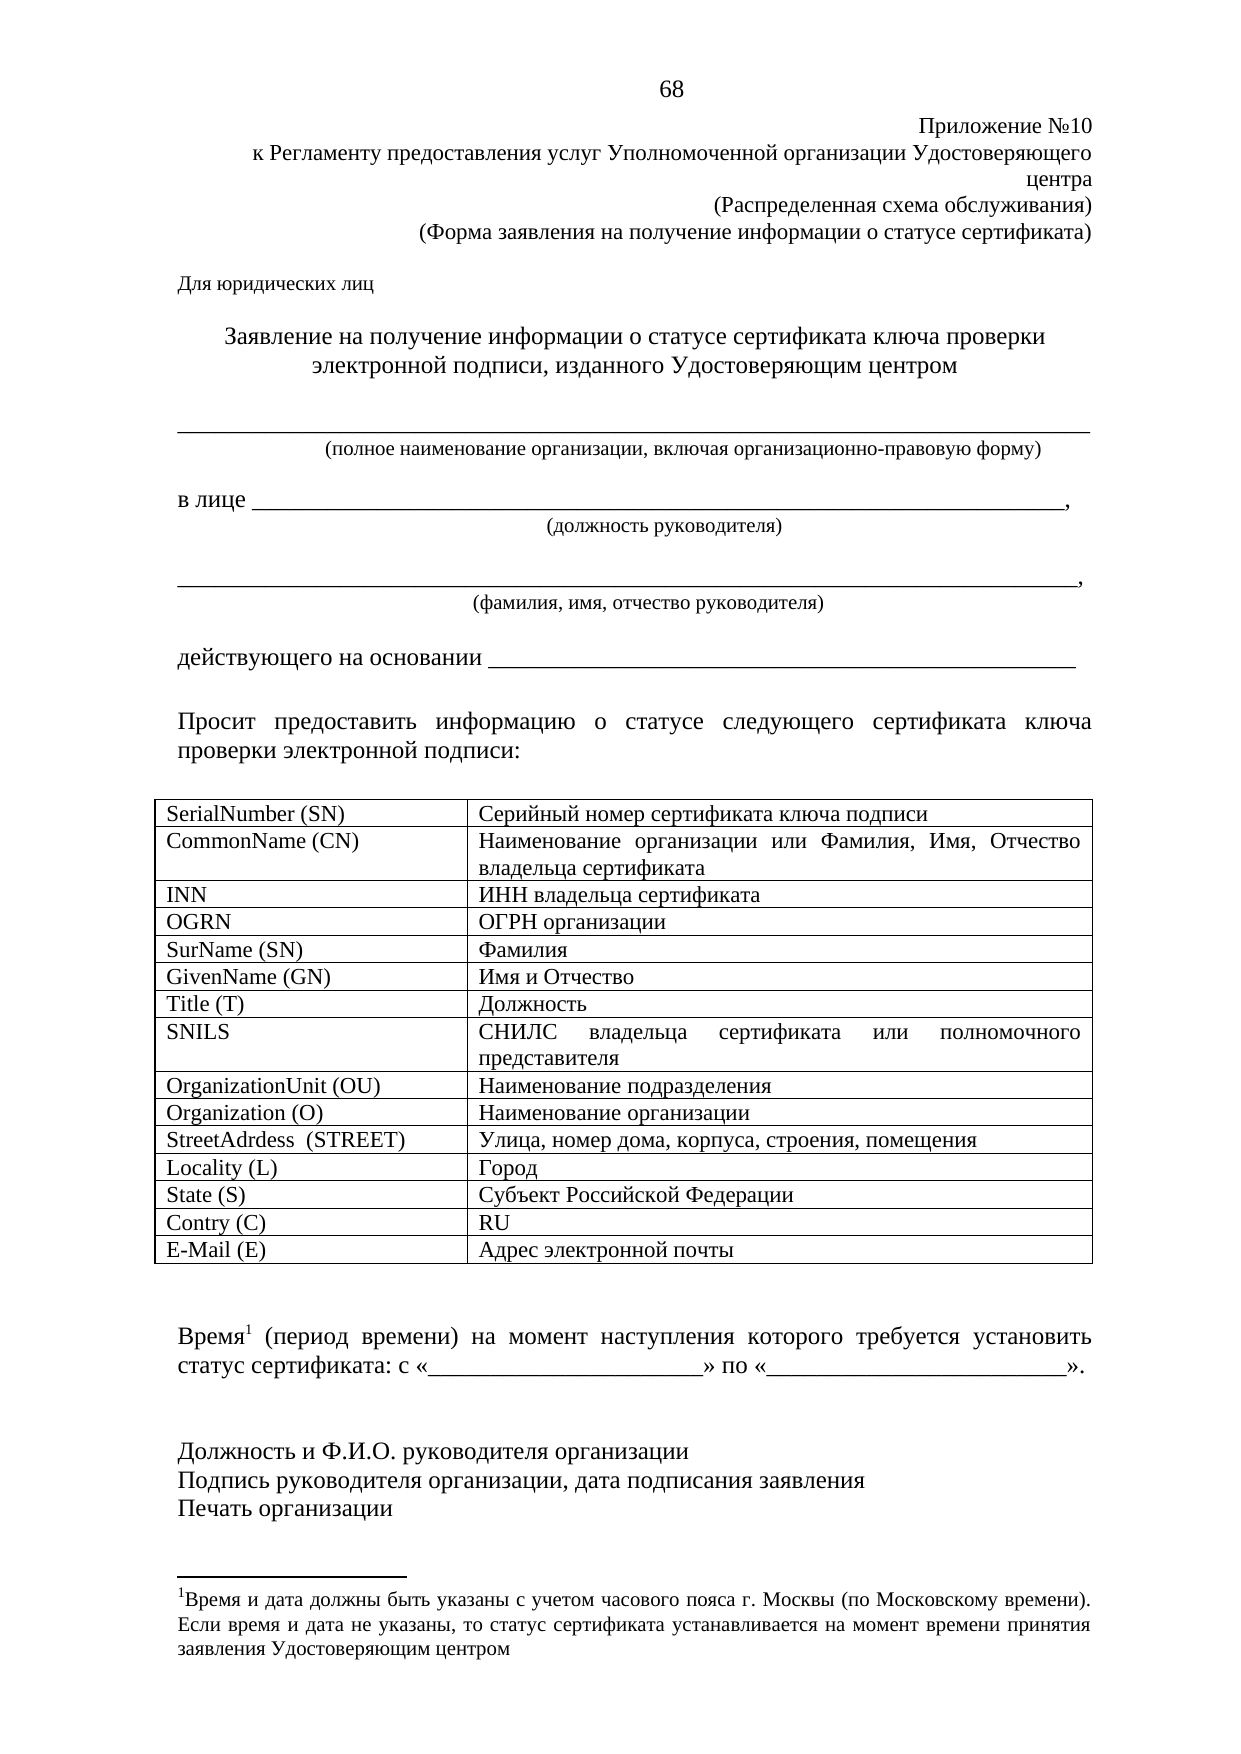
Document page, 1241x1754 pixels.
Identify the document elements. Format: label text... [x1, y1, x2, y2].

text Заявление на получение информации о статусе сертификата ключа проверки электронной подписи, изданного Удостоверяющим центром [177, 321, 1092, 378]
text (Распределенная схема обслуживания) [177, 191, 1092, 218]
table_cell INN [156, 881, 467, 907]
table_header SerialNumber (SN) [156, 800, 467, 826]
text Подпись руководителя организации, дата подписания заявления [177, 1465, 1092, 1493]
text действующего на основании _______________________________________________ [177, 642, 1092, 671]
table_cell Наименование организации [468, 1099, 1092, 1125]
text Время (период времени) на момент наступления которого требуется установить статус сертификата: с «______________________» по «________________________». [177, 1321, 1092, 1378]
table_cell OGRN [156, 908, 467, 935]
text _________________________________________________________________________ [177, 407, 1092, 436]
table_cell SurName (SN) [156, 936, 467, 962]
text (фамилия, имя, отчество руководителя) [177, 590, 1092, 614]
table_cell StreetAdrdess (STREET) [156, 1126, 467, 1153]
table_cell GivenName (GN) [156, 963, 467, 989]
table_cell E-Mail (E) [156, 1236, 467, 1262]
table_cell ОГРН организации [468, 908, 1092, 935]
text (полное наименование организации, включая организационно-правовую форму) [177, 436, 1092, 460]
table_cell Наименование организации или Фамилия, Имя, Отчество владельца сертификата [468, 827, 1092, 880]
table_cell RU [468, 1209, 1092, 1235]
text (Форма заявления на получение информации о статусе сертификата) [177, 218, 1092, 244]
table_cell CommonName (CN) [156, 827, 467, 880]
table_cell Улица, номер дома, корпуса, строения, помещения [468, 1126, 1092, 1153]
text к Регламенту предоставления услуг Уполномоченной организации Удостоверяющего центра [177, 139, 1092, 191]
text (должность руководителя) [177, 513, 1092, 537]
text Просит предоставить информацию о статусе следующего сертификата ключа проверки электронной подписи: [177, 706, 1092, 764]
table_cell Наименование подразделения [468, 1072, 1092, 1098]
text ________________________________________________________________________, [177, 561, 1092, 590]
table_cell Organization (O) [156, 1099, 467, 1125]
table_cell Город [468, 1154, 1092, 1180]
table_cell OrganizationUnit (OU) [156, 1072, 467, 1098]
table_cell Должность [468, 991, 1092, 1017]
table_header Серийный номер сертификата ключа подписи [468, 800, 1092, 826]
text Приложение №10 [177, 112, 1092, 139]
table_cell Фамилия [468, 936, 1092, 962]
table_cell СНИЛС владельца сертификата или полномочного представителя [468, 1018, 1092, 1071]
text Для юридических лиц [177, 271, 1092, 294]
text в лице _________________________________________________________________, [177, 484, 1092, 513]
table_cell Locality (L) [156, 1154, 467, 1180]
text Должность и Ф.И.О. руководителя организации [177, 1436, 1092, 1465]
table_cell Contry (C) [156, 1209, 467, 1235]
table_cell ИНН владельца сертификата [468, 881, 1092, 907]
table_cell SNILS [156, 1018, 467, 1071]
text Печать организации [177, 1493, 1092, 1522]
table_cell Субъект Российской Федерации [468, 1181, 1092, 1208]
table_cell Title (T) [156, 991, 467, 1017]
table_cell State (S) [156, 1181, 467, 1208]
table_cell Имя и Отчество [468, 963, 1092, 989]
table_cell Адрес электронной почты [468, 1236, 1092, 1262]
